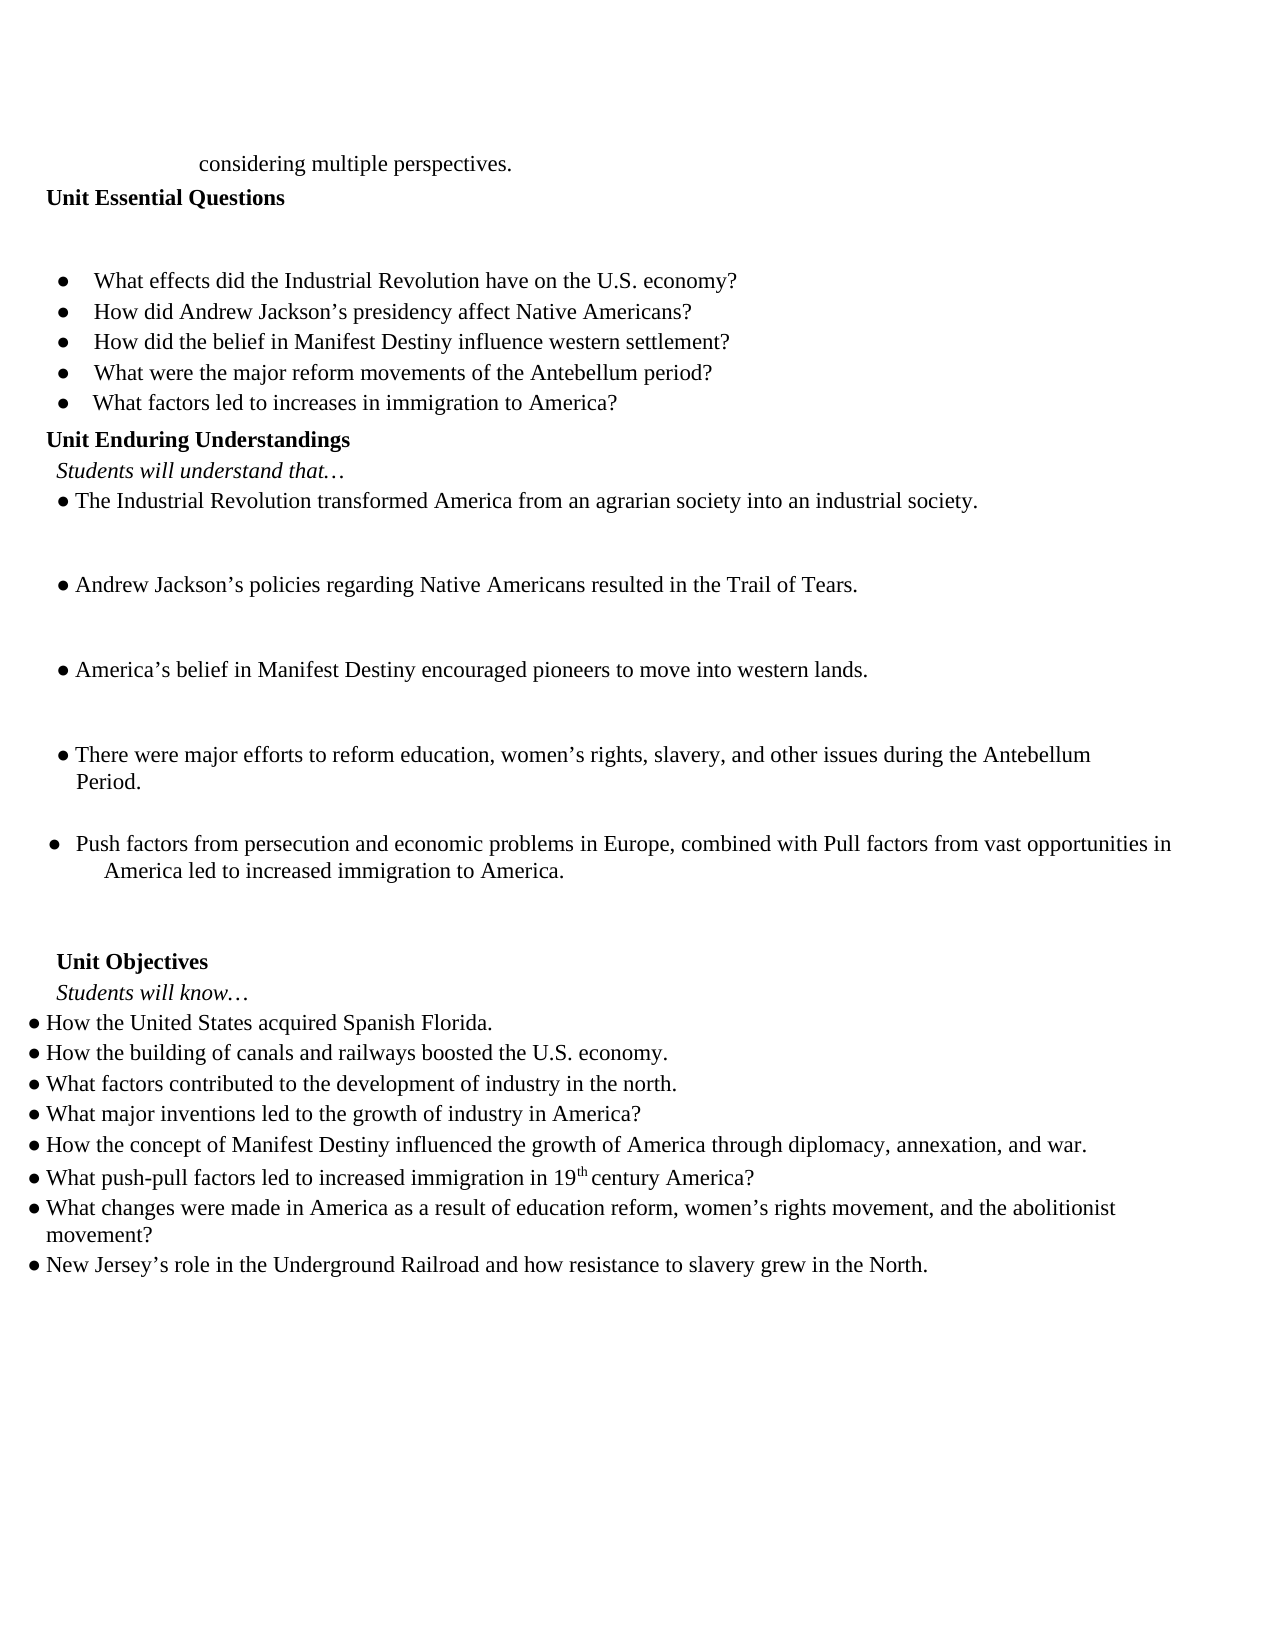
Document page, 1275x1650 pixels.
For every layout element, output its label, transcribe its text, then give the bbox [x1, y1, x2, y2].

list What changes were made in America as a result of education reform, women’s rights movement, and the abolitionist movement? [27, 1194, 1196, 1247]
list How did the belief in Manifest Destiny influence western settlement? [56, 328, 1197, 355]
list What push-pull factors led to increased immigration in 19th century America? [27, 1163, 1188, 1191]
text Students will know… [56, 979, 1169, 1005]
list Push factors from persecution and economic problems in Europe, combined with Pull factors from vast opportunities in America led to increased immigration to America. [47, 830, 1189, 883]
list America’s belief in Manifest Destiny encouraged pioneers to move into western lands. [56, 656, 1179, 683]
text Students will understand that… [56, 457, 1200, 483]
list What major inventions led to the growth of industry in America? [27, 1100, 1200, 1127]
list Andrew Jackson’s policies regarding Native Americans resulted in the Trail of Tears. [56, 571, 1154, 598]
list What factors contributed to the development of industry in the north. [27, 1070, 1169, 1096]
list There were major efforts to reform education, women’s rights, slavery, and other issues during the Antebellum Period. [56, 741, 1153, 794]
list New Jersey’s role in the Underground Railroad and how resistance to slavery grew in the North. [27, 1251, 1183, 1277]
list How did Andrew Jackson’s presidency affect Native Americans? [56, 298, 1186, 324]
list How the United States acquired Spanish Florida. [27, 1009, 1198, 1035]
list What factors led to increases in immigration to America? [56, 389, 1134, 416]
list What were the major reform movements of the Antebellum period? [56, 359, 1200, 385]
list The Industrial Revolution transformed America from an agrarian society into an industrial society. [56, 487, 1159, 514]
subtitle Unit Objectives [56, 948, 1169, 974]
subtitle Unit Essential Questions [46, 183, 1200, 210]
list How the concept of Manifest Destiny influenced the growth of America through diplomacy, annexation, and war. [27, 1131, 1173, 1157]
list How the building of canals and railways boosted the U.S. economy. [27, 1039, 1199, 1066]
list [56, 150, 1132, 176]
list What effects did the Industrial Revolution have on the U.S. economy? [56, 267, 1126, 294]
subtitle Unit Enduring Understandings [46, 427, 1200, 453]
